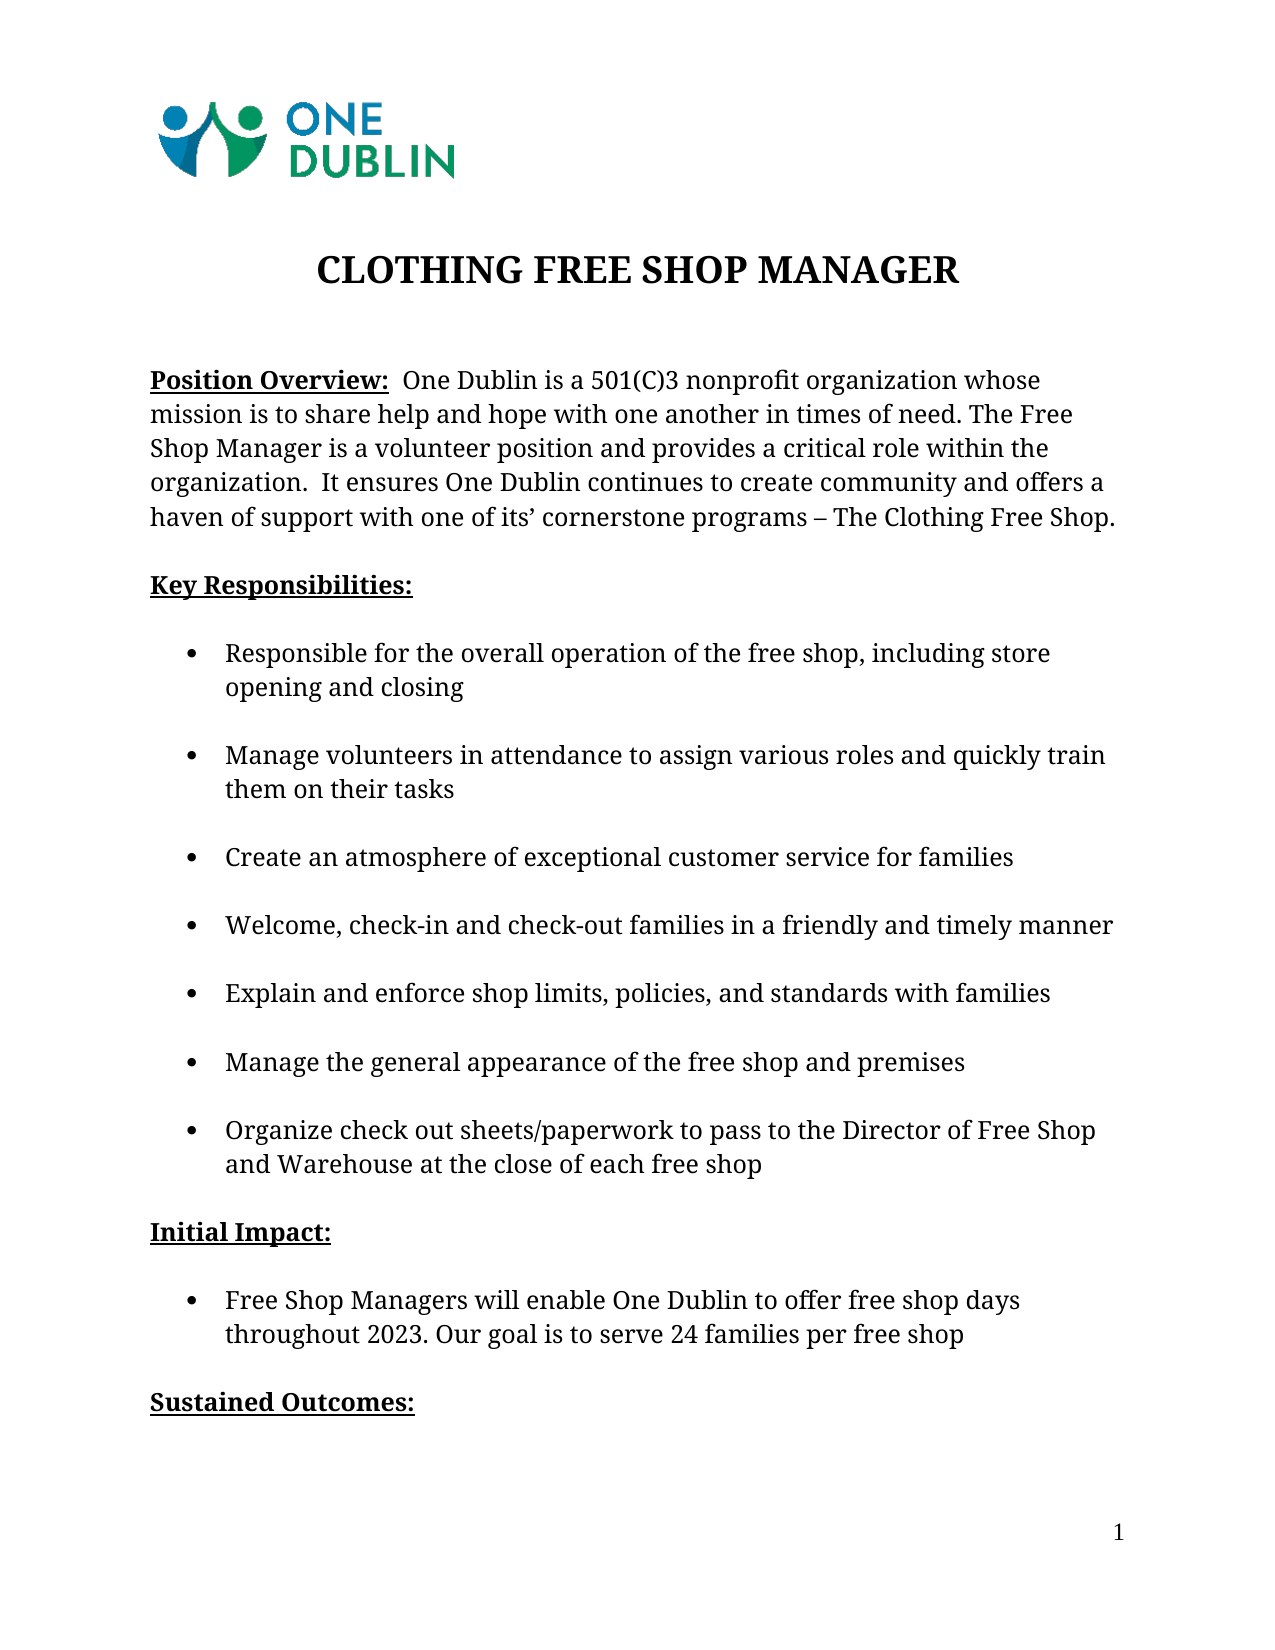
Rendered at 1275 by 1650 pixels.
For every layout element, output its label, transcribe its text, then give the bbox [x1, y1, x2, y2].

list Free Shop Managers will enable One Dublin to offer free shop days throughout 2023. Our goal is to serve 24 families per free shop [187, 1283, 1125, 1351]
list Create an atmosphere of exceptional customer service for families [187, 840, 1125, 874]
list Explain and enforce shop limits, policies, and standards with families [187, 976, 1125, 1010]
list Organize check out sheets/paperwork to pass to the Director of Free Shop and Warehouse at the close of each free shop [187, 1112, 1125, 1180]
list Responsible for the overall operation of the free shop, including store opening and closing [187, 635, 1125, 703]
text Position Overview: One Dublin is a 501(C)3 nonprofit organization whose mission is to share help and hope with one another in times of need. The Free Shop Manager is a volunteer position and provides a critical role within the organization. It ensures One Dublin continues to create community and offers a haven of support with one of its’ cornerstone programs – The Clothing Free Shop. [150, 363, 1125, 533]
text Initial Impact: [150, 1214, 1125, 1248]
text Key Responsibilities: [150, 567, 1125, 601]
list Manage volunteers in attendance to assign various roles and quickly train them on their tasks [187, 738, 1125, 806]
list Welcome, check-in and check-out families in a friendly and timely manner [187, 908, 1125, 942]
text CLOTHING FREE SHOP MANAGER [150, 244, 1125, 295]
picture [150, 93, 462, 187]
list Manage the general appearance of the free shop and premises [187, 1044, 1125, 1078]
text Sustained Outcomes: [150, 1385, 1125, 1419]
